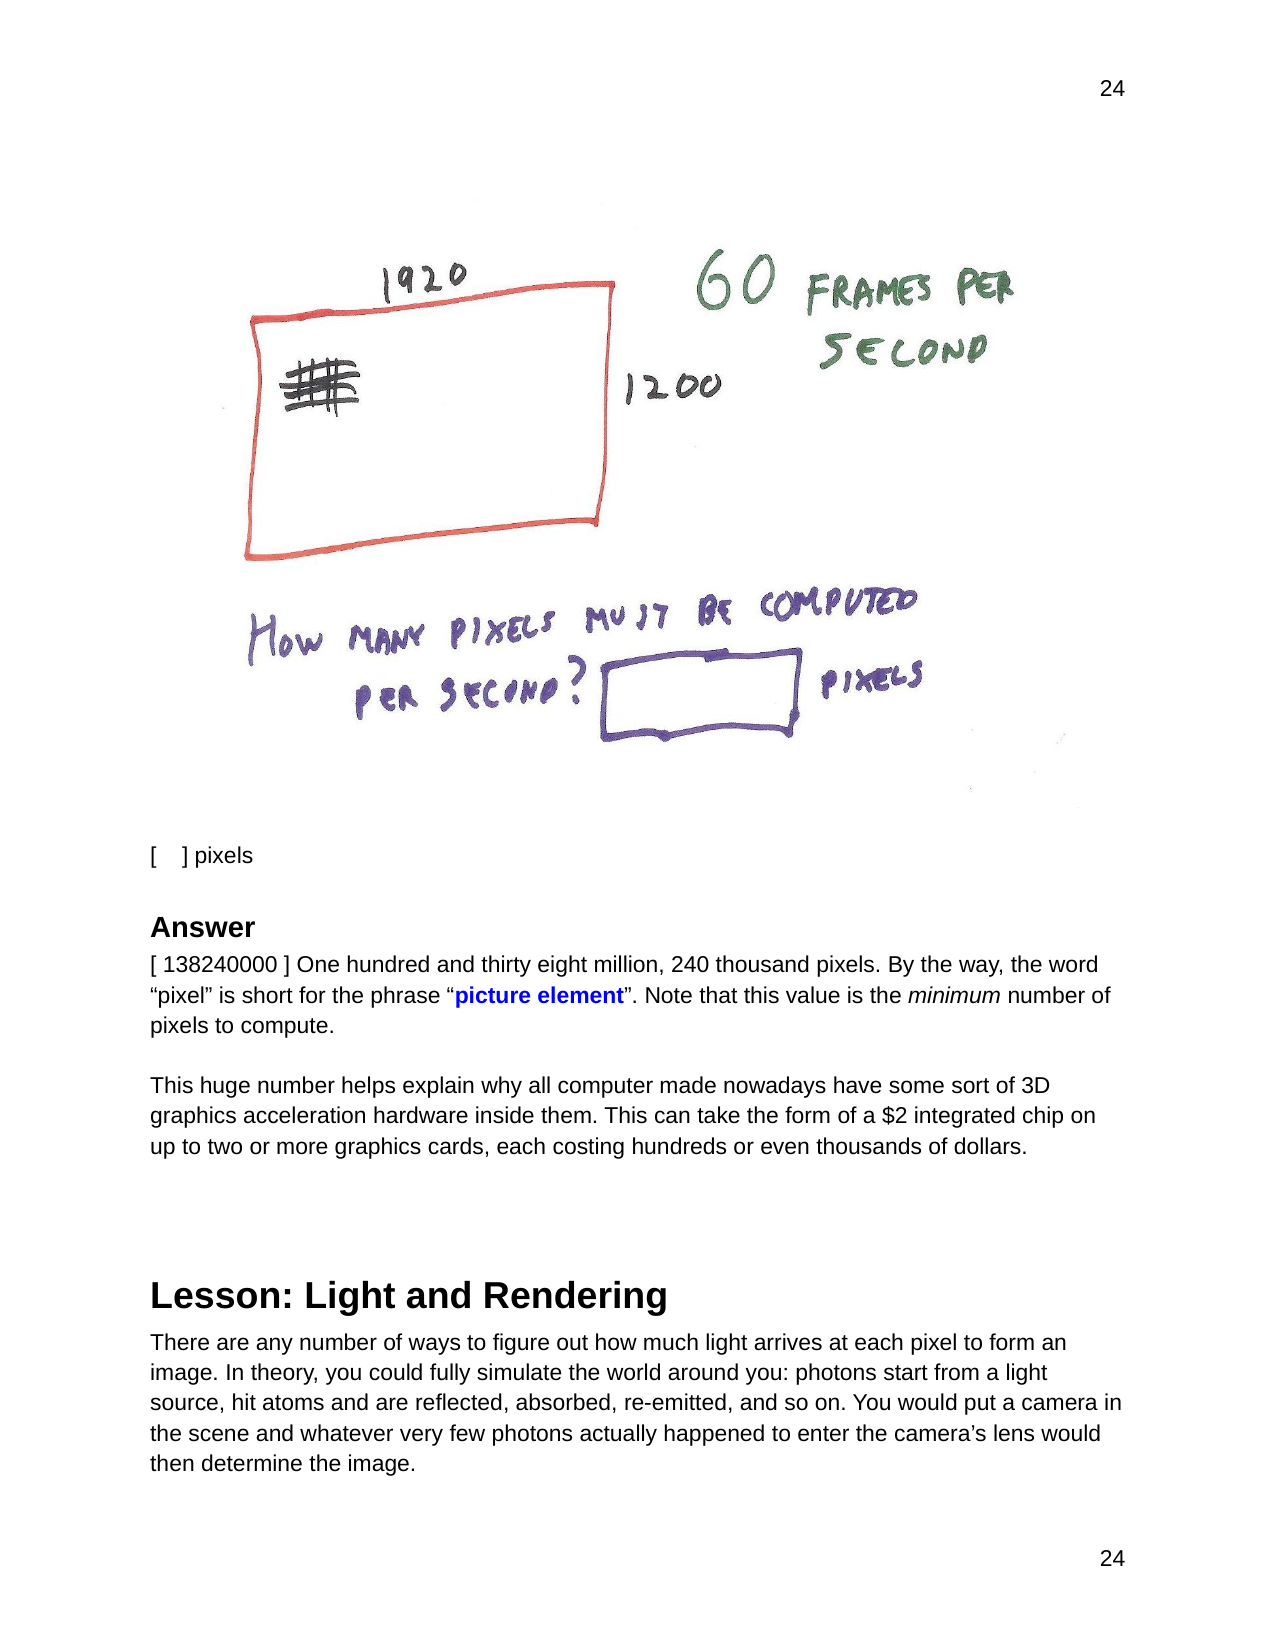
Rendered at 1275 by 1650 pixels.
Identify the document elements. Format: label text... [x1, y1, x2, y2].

text [ ] pixels [150, 842, 1125, 868]
text This huge number helps explain why all computer made nowadays have some sort of 3D graphics acceleration hardware inside them. This can take the form of a $2 integrated chip on up to two or more graphics cards, each costing hundreds or even thousands of dollars. [150, 1072, 1125, 1159]
text There are any number of ways to figure out how much light arrives at each pixel to form an image. In theory, you could fully simulate the world around you: photons start from a light source, hit atoms and are reflected, absorbed, re-emitted, and so on. You would put a camera in the scene and whatever very few photons actually happened to enter the camera’s lens would then determine the image. [150, 1329, 1125, 1476]
picture [168, 150, 1133, 808]
subtitle Lesson: Light and Rendering [150, 1273, 1125, 1316]
text [ 138240000 ] One hundred and thirty eight million, 240 thousand pixels. By the way, the word “pixel” is short for the phrase “picture element”. Note that this value is the minimum number of pixels to compute. [150, 951, 1125, 1038]
subtitle Answer [150, 909, 1125, 943]
